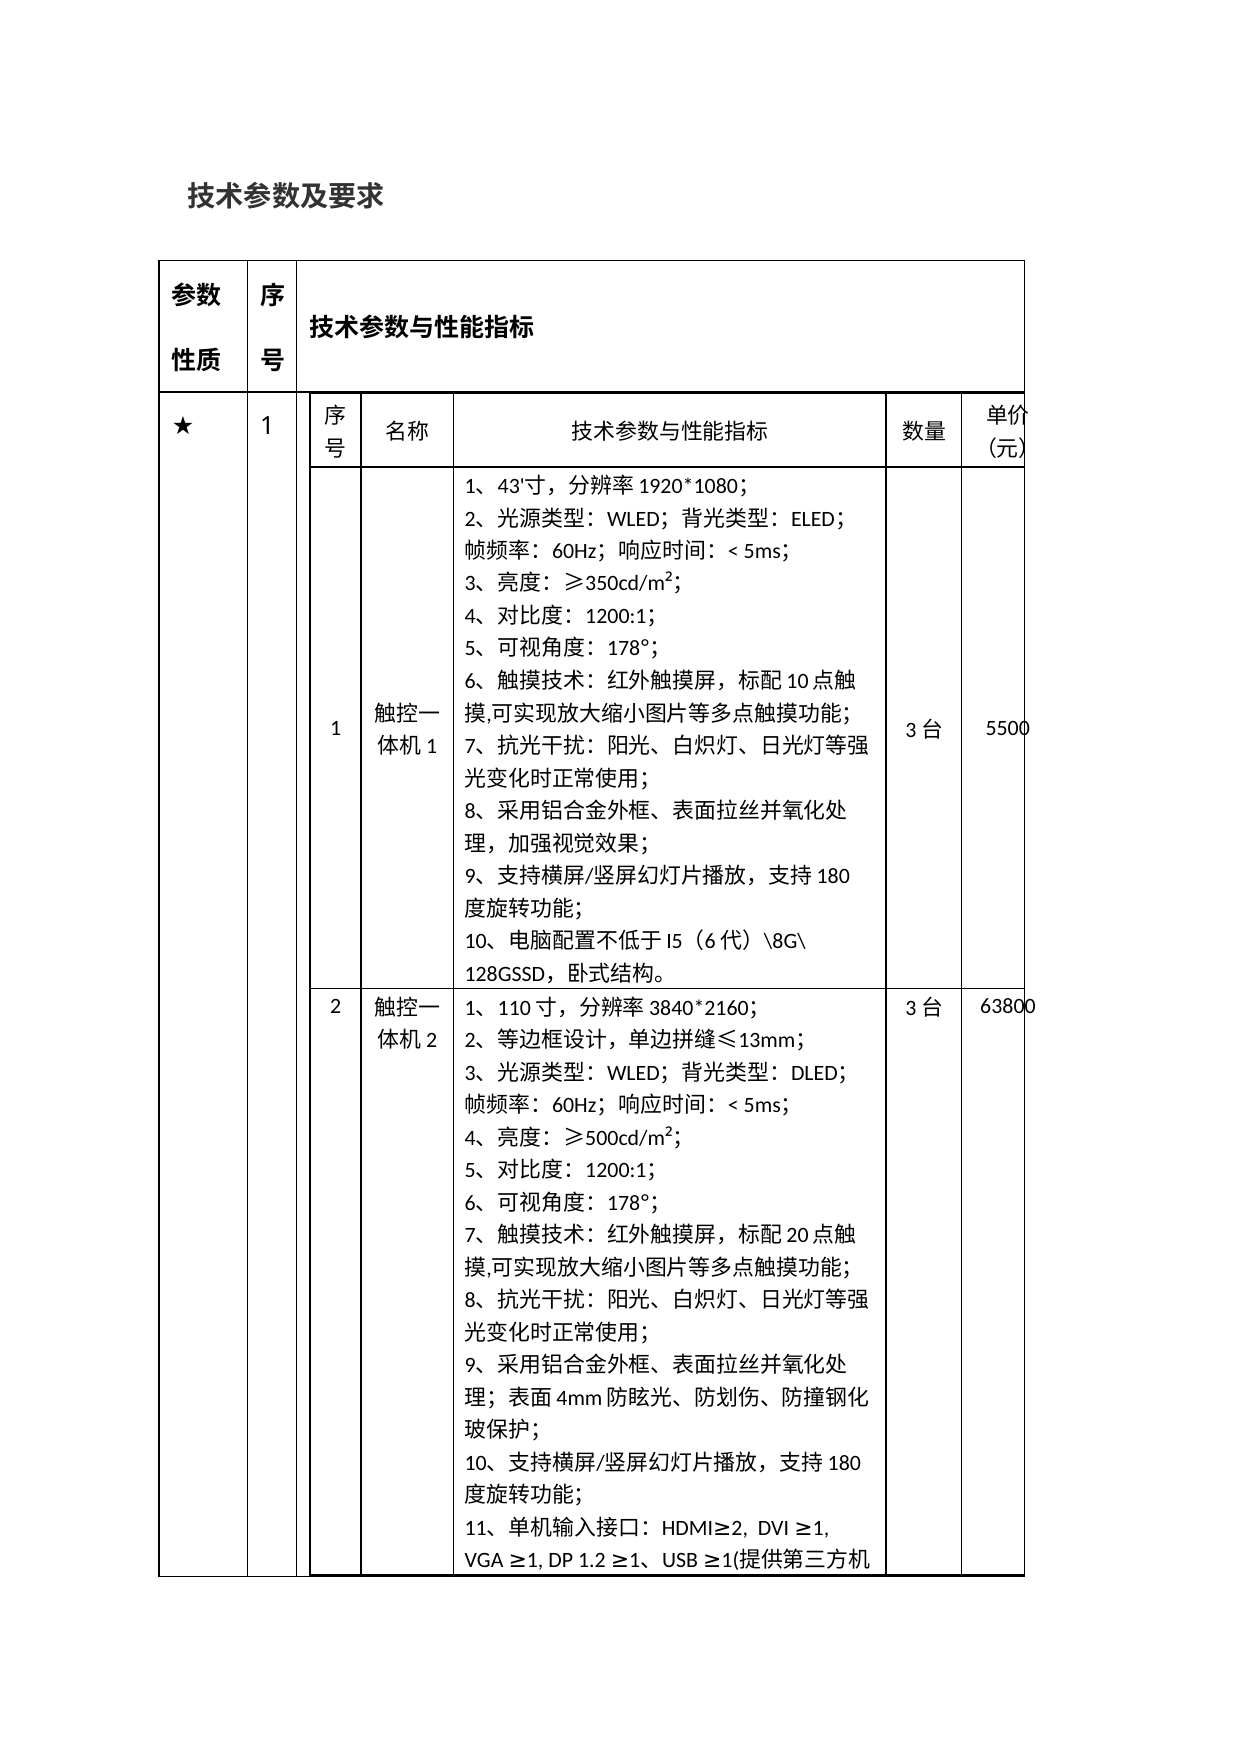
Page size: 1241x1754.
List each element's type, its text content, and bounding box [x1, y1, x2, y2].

table_cell [454, 468, 885, 988]
table_cell [887, 394, 961, 466]
table_cell [362, 394, 453, 466]
table_cell [362, 468, 453, 988]
table_cell [962, 468, 1024, 988]
table_cell [297, 393, 309, 1576]
table_cell ★ [160, 393, 247, 1576]
table_cell [887, 989, 961, 1574]
subtitle 技术参数及要求 [187, 162, 1053, 227]
table_cell [454, 394, 885, 466]
table_header 参数性质 [160, 261, 247, 391]
table_cell [962, 989, 1024, 1574]
table_cell [887, 468, 961, 988]
table_cell [311, 468, 360, 988]
table_cell [454, 989, 885, 1574]
table_cell [362, 989, 453, 1574]
table_cell [311, 989, 360, 1574]
table_header 技术参数与性能指标 [297, 261, 1024, 391]
table_cell [311, 394, 360, 466]
table_header 序号 [248, 261, 296, 391]
table_cell 1 [248, 393, 296, 1576]
table_cell [962, 394, 1024, 466]
